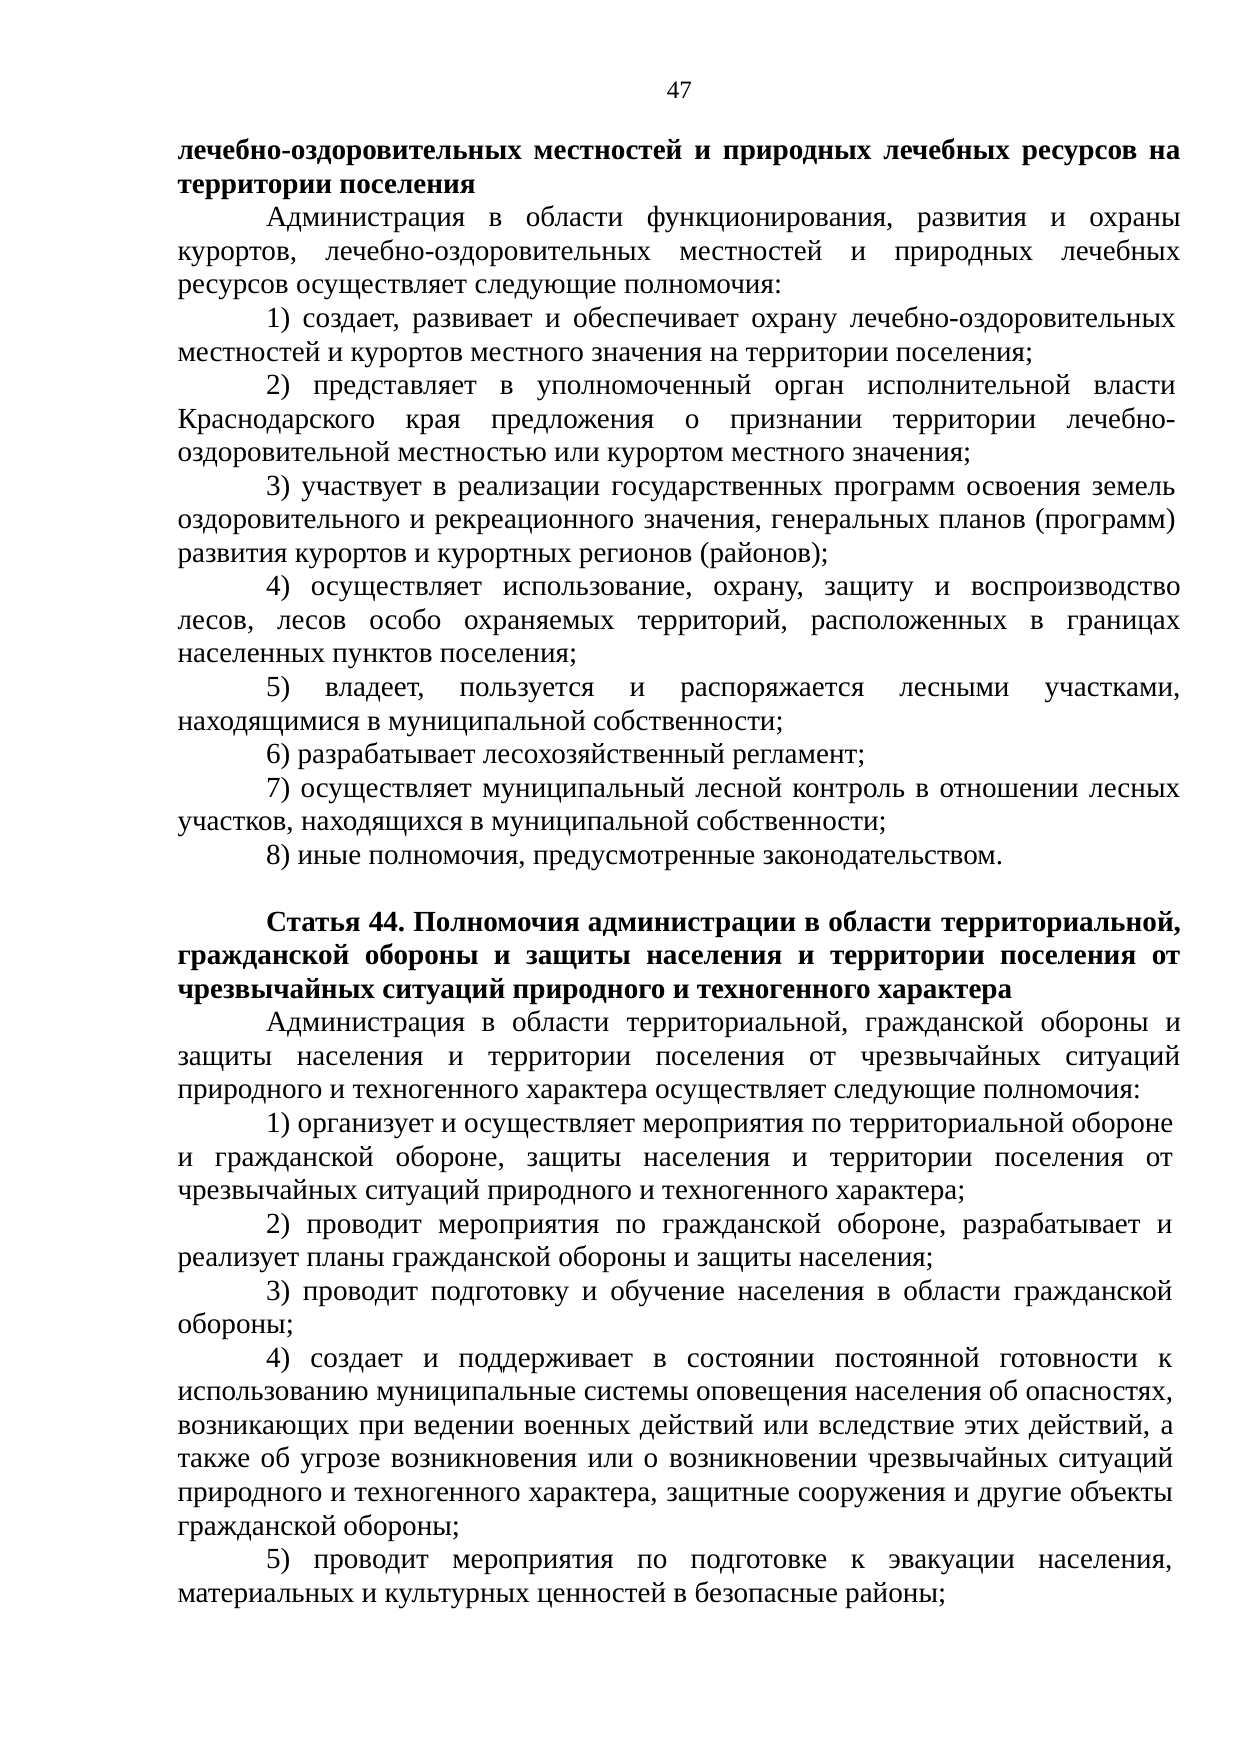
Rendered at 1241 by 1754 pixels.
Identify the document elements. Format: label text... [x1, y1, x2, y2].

text 1) организует и осуществляет мероприятия по территориальной обороне и гражданской обороне, защиты населения и территории поселения от чрезвычайных ситуаций природного и техногенного характера; [177, 1105, 1173, 1206]
text 7) осуществляет муниципальный лесной контроль в отношении лесных участков, находящихся в муниципальной собственности; [177, 770, 1181, 837]
text 4) создает и поддерживает в состоянии постоянной готовности к использованию муниципальные системы оповещения населения об опасностях, возникающих при ведении военных действий или вследствие этих действий, а также об угрозе возникновения или о возникновении чрезвычайных ситуаций природного и техногенного характера, защитные сооружения и другие объекты гражданской обороны; [177, 1340, 1173, 1541]
text Администрация в области функционирования, развития и охраны курортов, лечебно-оздоровительных местностей и природных лечебных ресурсов осуществляет следующие полномочия: [177, 199, 1181, 300]
text 8) иные полномочия, предусмотренные законодательством. [177, 837, 1176, 870]
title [177, 132, 1181, 199]
text 5) проводит мероприятия по подготовке к эвакуации населения, материальных и культурных ценностей в безопасные районы; [177, 1541, 1173, 1608]
text 3) участвует в реализации государственных программ освоения земель оздоровительного и рекреационного значения, генеральных планов (программ) развития курортов и курортных регионов (районов); [177, 468, 1176, 568]
text 2) представляет в уполномоченный орган исполнительной власти Краснодарского края предложения о признании территории лечебно-оздоровительной местностью или курортом местного значения; [177, 367, 1176, 468]
text 3) проводит подготовку и обучение населения в области гражданской обороны; [177, 1273, 1173, 1340]
text 1) создает, развивает и обеспечивает охрану лечебно-оздоровительных местностей и курортов местного значения на территории поселения; [177, 300, 1176, 367]
text 4) осуществляет использование, охрану, защиту и воспроизводство лесов, лесов особо охраняемых территорий, расположенных в границах населенных пунктов поселения; [177, 568, 1181, 669]
text 5) владеет, пользуется и распоряжается лесными участками, находящимися в муниципальной собственности; [177, 669, 1181, 736]
title Статья 44. Полномочия администрации в области территориальной, гражданской обороны и защиты населения и территории поселения от чрезвычайных ситуаций природного и техногенного характера [177, 904, 1181, 1004]
text 2) проводит мероприятия по гражданской обороне, разрабатывает и реализует планы гражданской обороны и защиты населения; [177, 1206, 1173, 1273]
text 6) разрабатывает лесохозяйственный регламент; [177, 736, 1181, 770]
text Администрация в области территориальной, гражданской обороны и защиты населения и территории поселения от чрезвычайных ситуаций природного и техногенного характера осуществляет следующие полномочия: [177, 1004, 1181, 1105]
